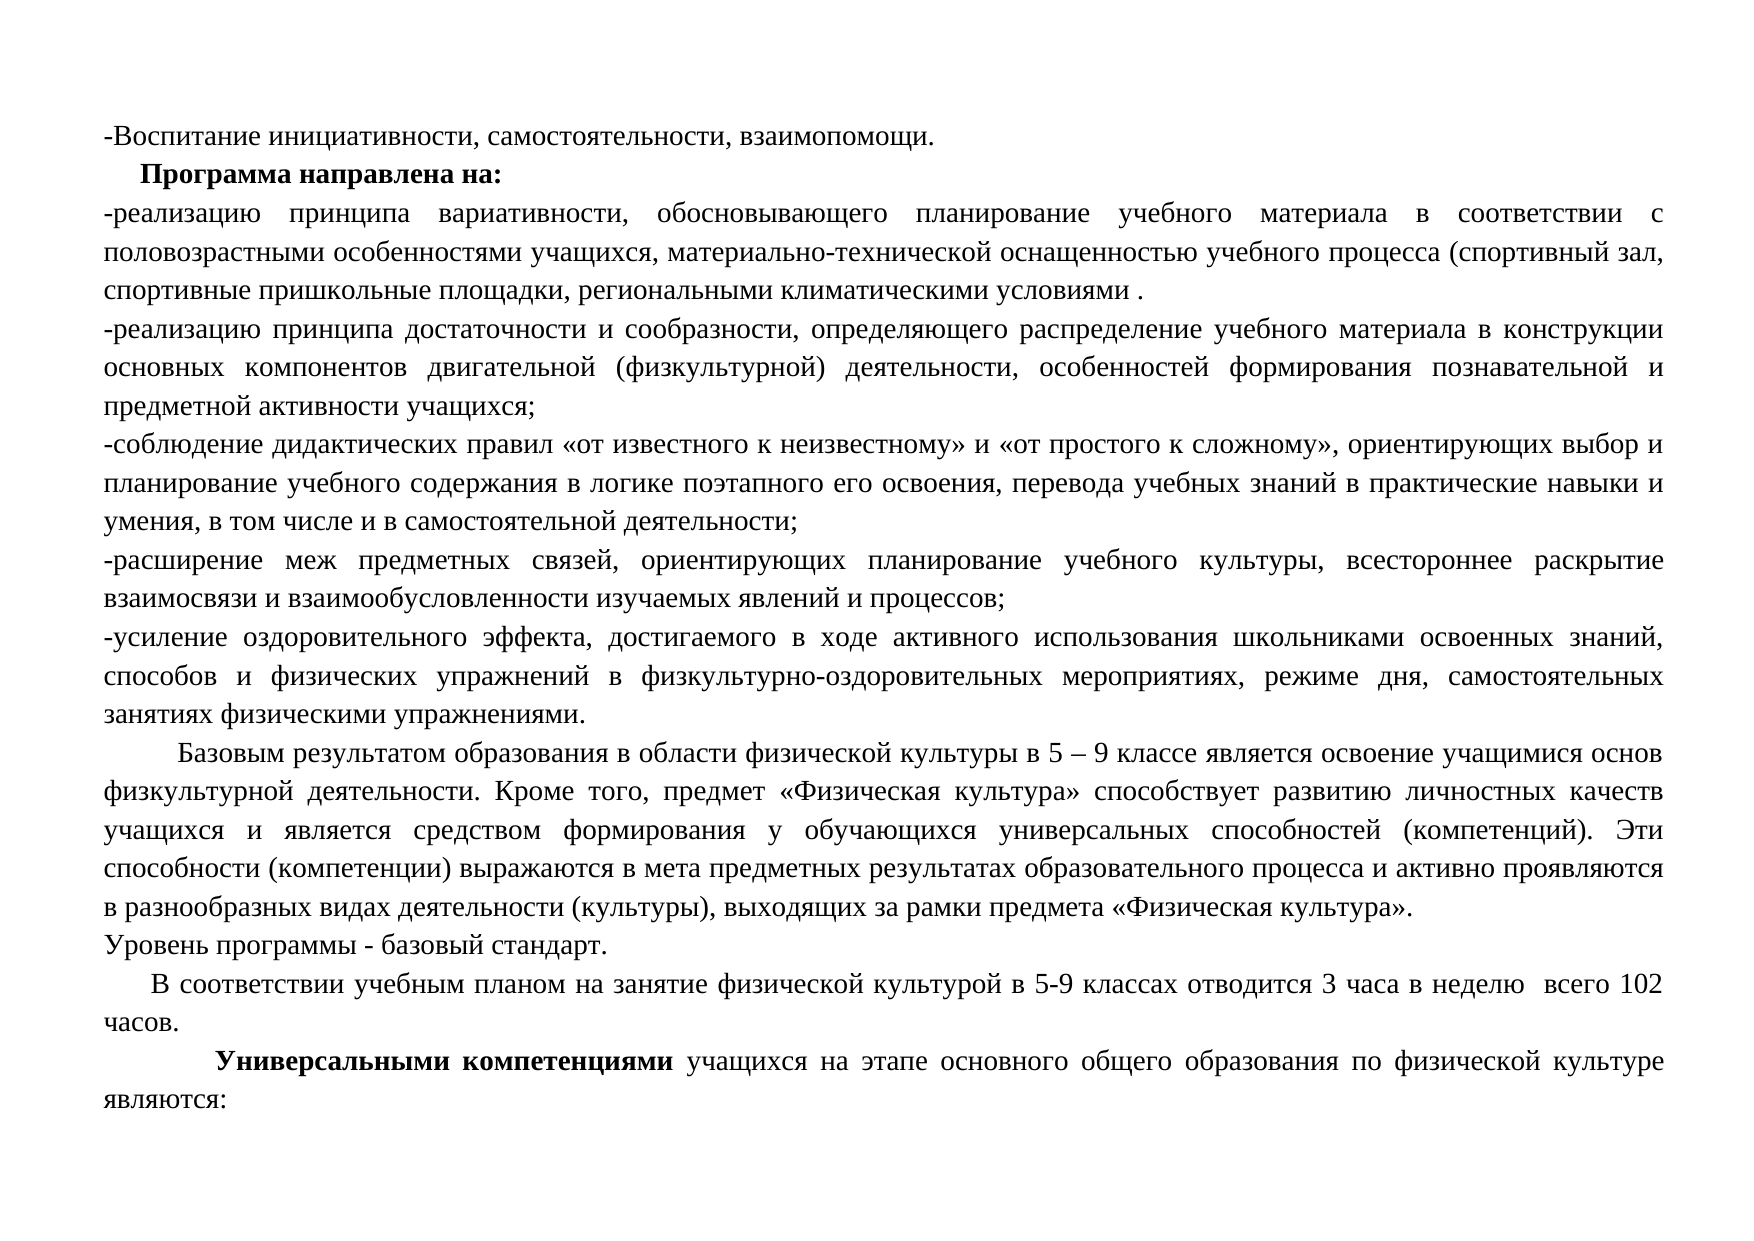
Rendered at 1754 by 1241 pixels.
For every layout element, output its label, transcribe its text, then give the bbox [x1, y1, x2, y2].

text Уровень программы - базовый стандарт. [103, 927, 1665, 961]
text В соответствии учебным планом на занятие физической культурой в 5-9 классах отводится 3 часа в неделю всего 102 часов. [103, 966, 1665, 1038]
text -соблюдение дидактических правил «от известного к неизвестному» и «от простого к сложному», ориентирующих выбор и планирование учебного содержания в логике поэтапного его освоения, перевода учебных знаний в практические навыки и умения, в том числе и в самостоятельной деятельности; [103, 426, 1665, 537]
text -усиление оздоровительного эффекта, достигаемого в ходе активного использования школьниками освоенных знаний, способов и физических упражнений в физкультурно-оздоровительных мероприятиях, режиме дня, самостоятельных занятиях физическими упражнениями. [103, 619, 1665, 730]
text Программа направлена на: [103, 157, 1665, 190]
text -расширение меж предметных связей, ориентирующих планирование учебного культуры, всестороннее раскрытие взаимосвязи и взаимообусловленности изучаемых явлений и процессов; [103, 542, 1665, 614]
text Базовым результатом образования в области физической культуры в 5 – 9 классе является освоение учащимися основ физкультурной деятельности. Кроме того, предмет «Физическая культура» способствует развитию личностных качеств учащихся и является средством формирования у обучающихся универсальных способностей (компетенций). Эти способности (компетенции) выражаются в мета предметных результатах образовательного процесса и активно проявляются в разнообразных видах деятельности (культуры), выходящих за рамки предмета «Физическая культура». [103, 735, 1665, 922]
text -реализацию принципа вариативности, обосновывающего планирование учебного материала в соответствии с половозрастными особенностями учащихся, материально-технической оснащенностью учебного процесса (спортивный зал, спортивные пришкольные площадки, региональными климатическими условиями . [103, 195, 1665, 306]
text -реализацию принципа достаточности и сообразности, определяющего распределение учебного материала в конструкции основных компонентов двигательной (физкультурной) деятельности, особенностей формирования познавательной и предметной активности учащихся; [103, 311, 1665, 421]
text Универсальными компетенциями учащихся на этапе основного общего образования по физической культуре являются: [103, 1043, 1665, 1115]
text -Воспитание инициативности, самостоятельности, взаимопомощи. [103, 118, 1665, 152]
